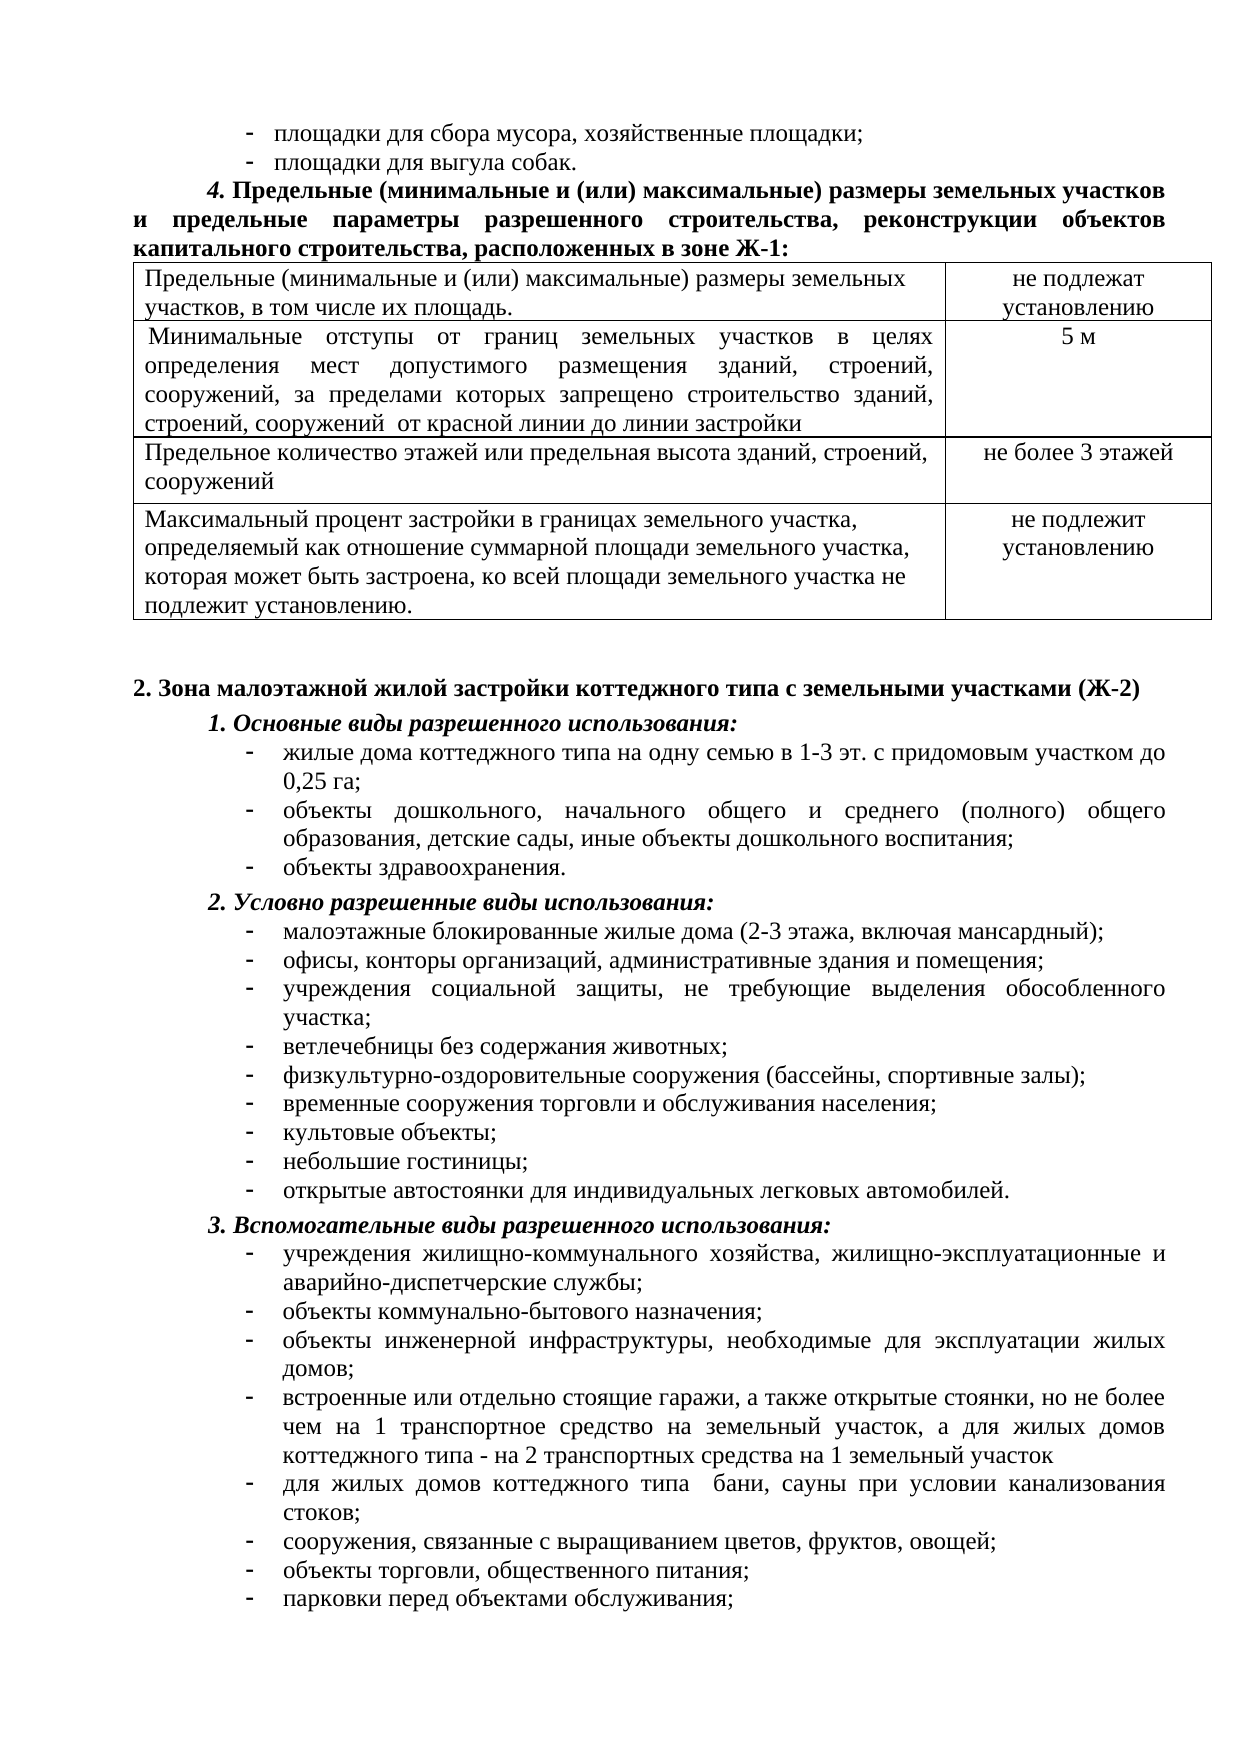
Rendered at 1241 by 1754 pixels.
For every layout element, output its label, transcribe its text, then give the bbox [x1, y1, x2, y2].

list учреждения социальной защиты, не требующие выделения обособленного участка; [245, 973, 1167, 1031]
list ветлечебницы без содержания животных; [245, 1031, 1167, 1060]
list офисы, конторы организаций, административные здания и помещения; [245, 945, 1167, 973]
list для жилых домов коттеджного типа бани, сауны при условии канализования стоков; [245, 1468, 1167, 1526]
text 4. Предельные (минимальные и (или) максимальные) размеры земельных участков и предельные параметры разрешенного строительства, реконструкции объектов капитального строительства, расположенных в зоне Ж-1: [133, 176, 1167, 262]
list временные сооружения торговли и обслуживания населения; [245, 1088, 1167, 1117]
list малоэтажные блокированные жилые дома (2-3 этажа, включая мансардный); [245, 916, 1167, 945]
table_cell не подлежит установлению [946, 504, 1211, 619]
table_cell Максимальный процент застройки в границах земельного участка, определяемый как отношение суммарной площади земельного участка, которая может быть застроена, ко всей площади земельного участка не подлежит установлению. [134, 504, 945, 619]
table_cell Минимальные отступы от границ земельных участков в целях определения мест допустимого размещения зданий, строений, сооружений, за пределами которых запрещено строительство зданий, строений, сооружений от красной линии до линии застройки [134, 321, 945, 436]
list небольшие гостиницы; [245, 1146, 1167, 1175]
list учреждения жилищно-коммунального хозяйства, жилищно-эксплуатационные и аварийно-диспетчерские службы; [245, 1238, 1167, 1296]
text 2. Условно разрешенные виды использования: [133, 887, 1167, 916]
list объекты инженерной инфраструктуры, необходимые для эксплуатации жилых домов; [245, 1325, 1167, 1382]
list встроенные или отдельно стоящие гаражи, а также открытые стоянки, но не более чем на 1 транспортное средство на земельный участок, а для жилых домов коттеджного типа - на 2 транспортных средства на 1 земельный участок [245, 1382, 1167, 1468]
list сооружения, связанные с выращиванием цветов, фруктов, овощей; [245, 1526, 1167, 1555]
list объекты торговли, общественного питания; [245, 1555, 1167, 1583]
list площадки для сбора мусора, хозяйственные площадки; [245, 118, 1167, 147]
table_cell Предельное количество этажей или предельная высота зданий, строений, сооружений [134, 438, 945, 503]
list парковки перед объектами обслуживания; [245, 1583, 1167, 1612]
list площадки для выгула собак. [245, 147, 1167, 176]
list открытые автостоянки для индивидуальных легковых автомобилей. [245, 1175, 1167, 1203]
list культовые объекты; [245, 1117, 1167, 1146]
table_cell не более 3 этажей [946, 438, 1211, 503]
list объекты дошкольного, начального общего и среднего (полного) общего образования, детские сады, иные объекты дошкольного воспитания; [245, 795, 1167, 852]
list жилые дома коттеджного типа на одну семью в 1-3 эт. с придомовым участком до 0,25 га; [245, 737, 1167, 795]
list объекты здравоохранения. [245, 852, 1167, 881]
list объекты коммунально-бытового назначения; [245, 1296, 1167, 1325]
table_header Предельные (минимальные и (или) максимальные) размеры земельных участков, в том числе их площадь. [134, 263, 945, 320]
text 3. Вспомогательные виды разрешенного использования: [133, 1210, 1167, 1238]
text 1. Основные виды разрешенного использования: [133, 708, 1167, 737]
list физкультурно-оздоровительные сооружения (бассейны, спортивные залы); [245, 1060, 1167, 1088]
table_header не подлежат установлению [946, 263, 1211, 320]
table_cell 5 м [946, 321, 1211, 436]
text 2. Зона малоэтажной жилой застройки коттеджного типа с земельными участками (Ж-2) [133, 673, 1167, 702]
